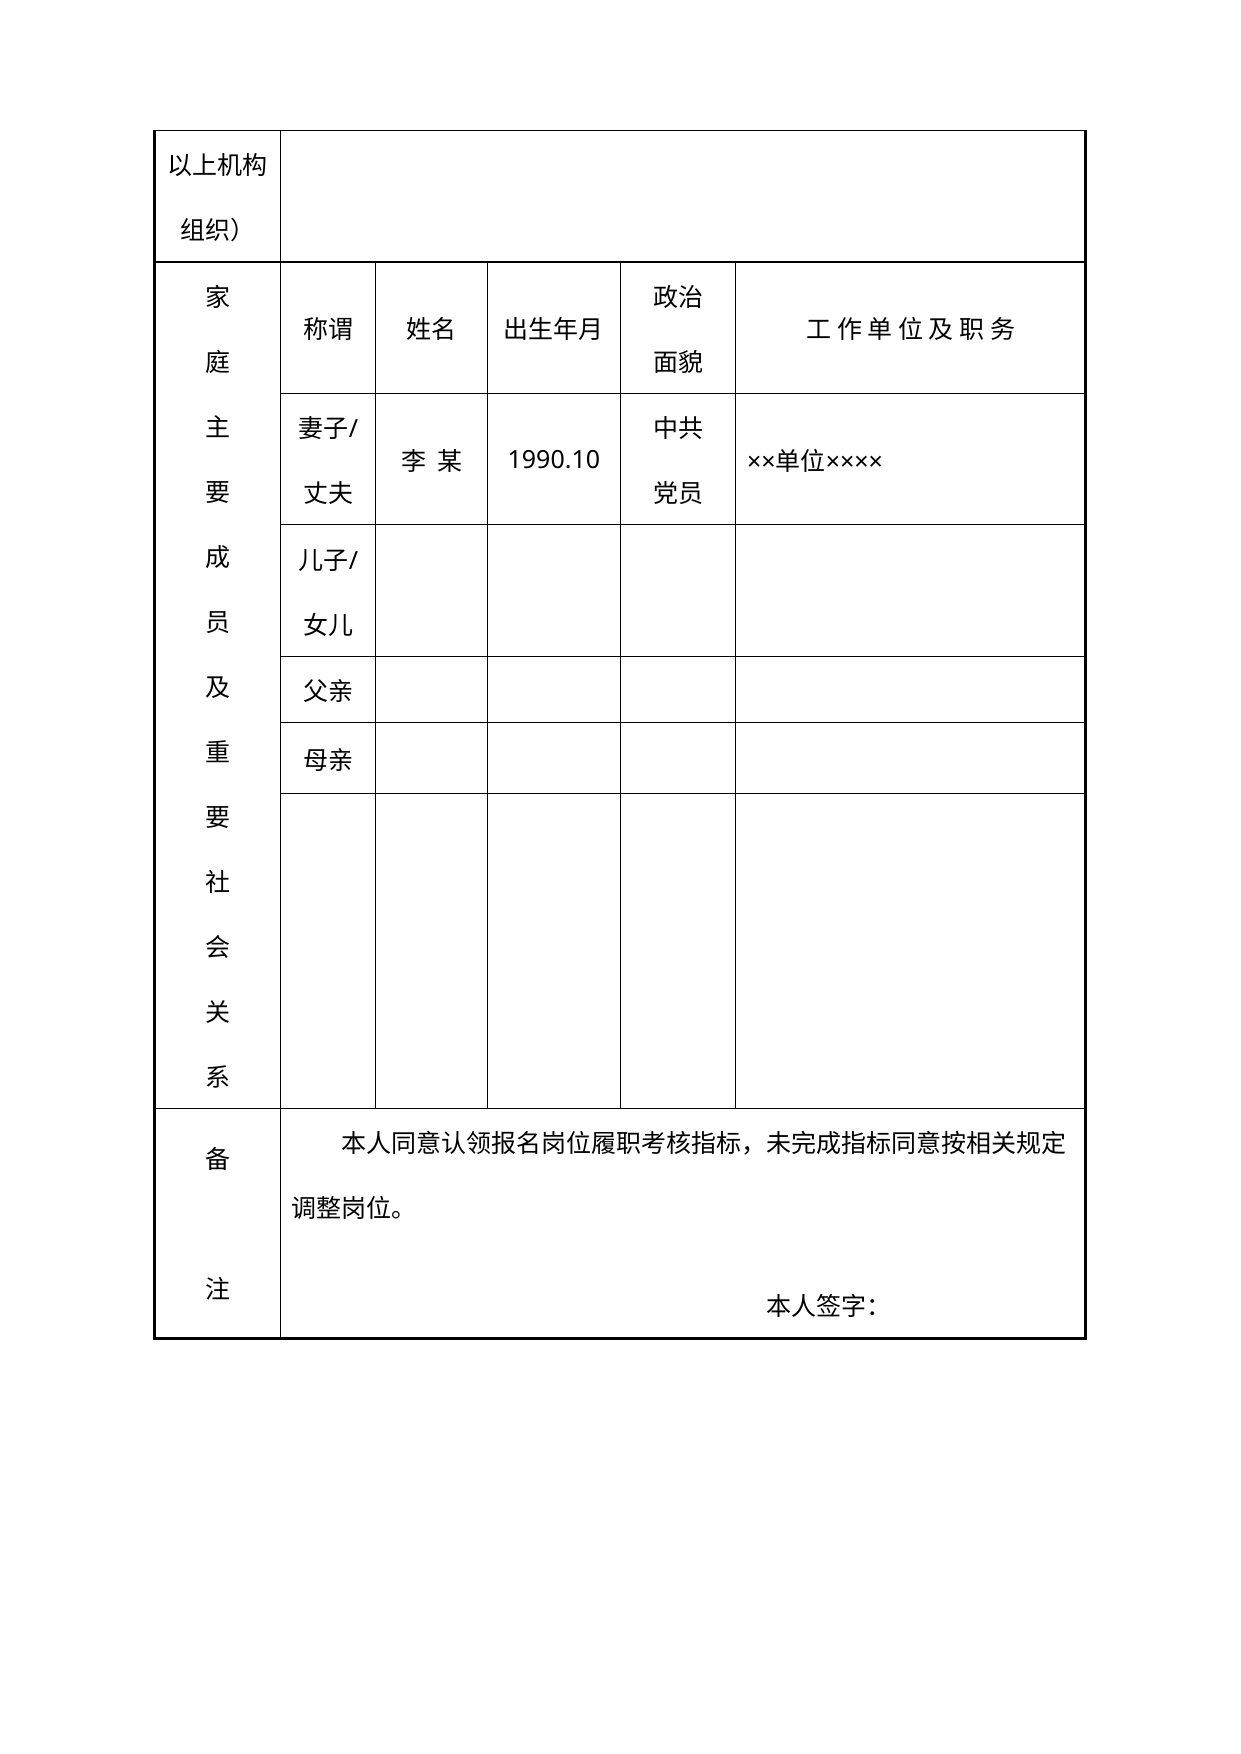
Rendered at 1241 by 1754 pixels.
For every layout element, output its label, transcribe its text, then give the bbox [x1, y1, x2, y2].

table_cell 备 注 [156, 1109, 280, 1337]
table_cell 妻子/ 丈夫 [281, 394, 375, 524]
table_cell [376, 794, 487, 1108]
table_cell 本人同意认领报名岗位履职考核指标，未完成指标同意按相关规定调整岗位。 本人签字： [281, 1109, 1084, 1337]
table_cell [736, 525, 1084, 656]
table_cell [736, 657, 1084, 722]
table_cell [488, 525, 620, 656]
table_cell ××单位×××× [736, 394, 1084, 524]
table_cell 儿子/女儿 [281, 525, 375, 656]
table_cell [376, 525, 487, 656]
table_cell [621, 723, 735, 793]
table_cell 政治 面貌 [621, 263, 735, 393]
table_cell 母亲 [281, 723, 375, 793]
table_cell 家 庭 主 要 成 员 及 重 要 社 会 关 系 [156, 263, 280, 1108]
table_cell 中共 党员 [621, 394, 735, 524]
table_cell [736, 794, 1084, 1108]
table_cell [488, 723, 620, 793]
table_cell 李 某 [376, 394, 487, 524]
table_cell 称谓 [281, 263, 375, 393]
table_cell [488, 657, 620, 722]
table_cell 1990.10 [488, 394, 620, 524]
table_cell 姓名 [376, 263, 487, 393]
table_cell [621, 657, 735, 722]
table_cell [736, 723, 1084, 793]
table_cell [376, 657, 487, 722]
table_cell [281, 131, 1084, 261]
table_cell 父亲 [281, 657, 375, 722]
table_cell 出生年月 [488, 263, 620, 393]
table_cell [488, 794, 620, 1108]
table_cell [281, 794, 375, 1108]
table_cell [376, 723, 487, 793]
table_cell [621, 525, 735, 656]
table_cell 工 作 单 位 及 职 务 [736, 263, 1084, 393]
table_cell [621, 794, 735, 1108]
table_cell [156, 131, 280, 261]
